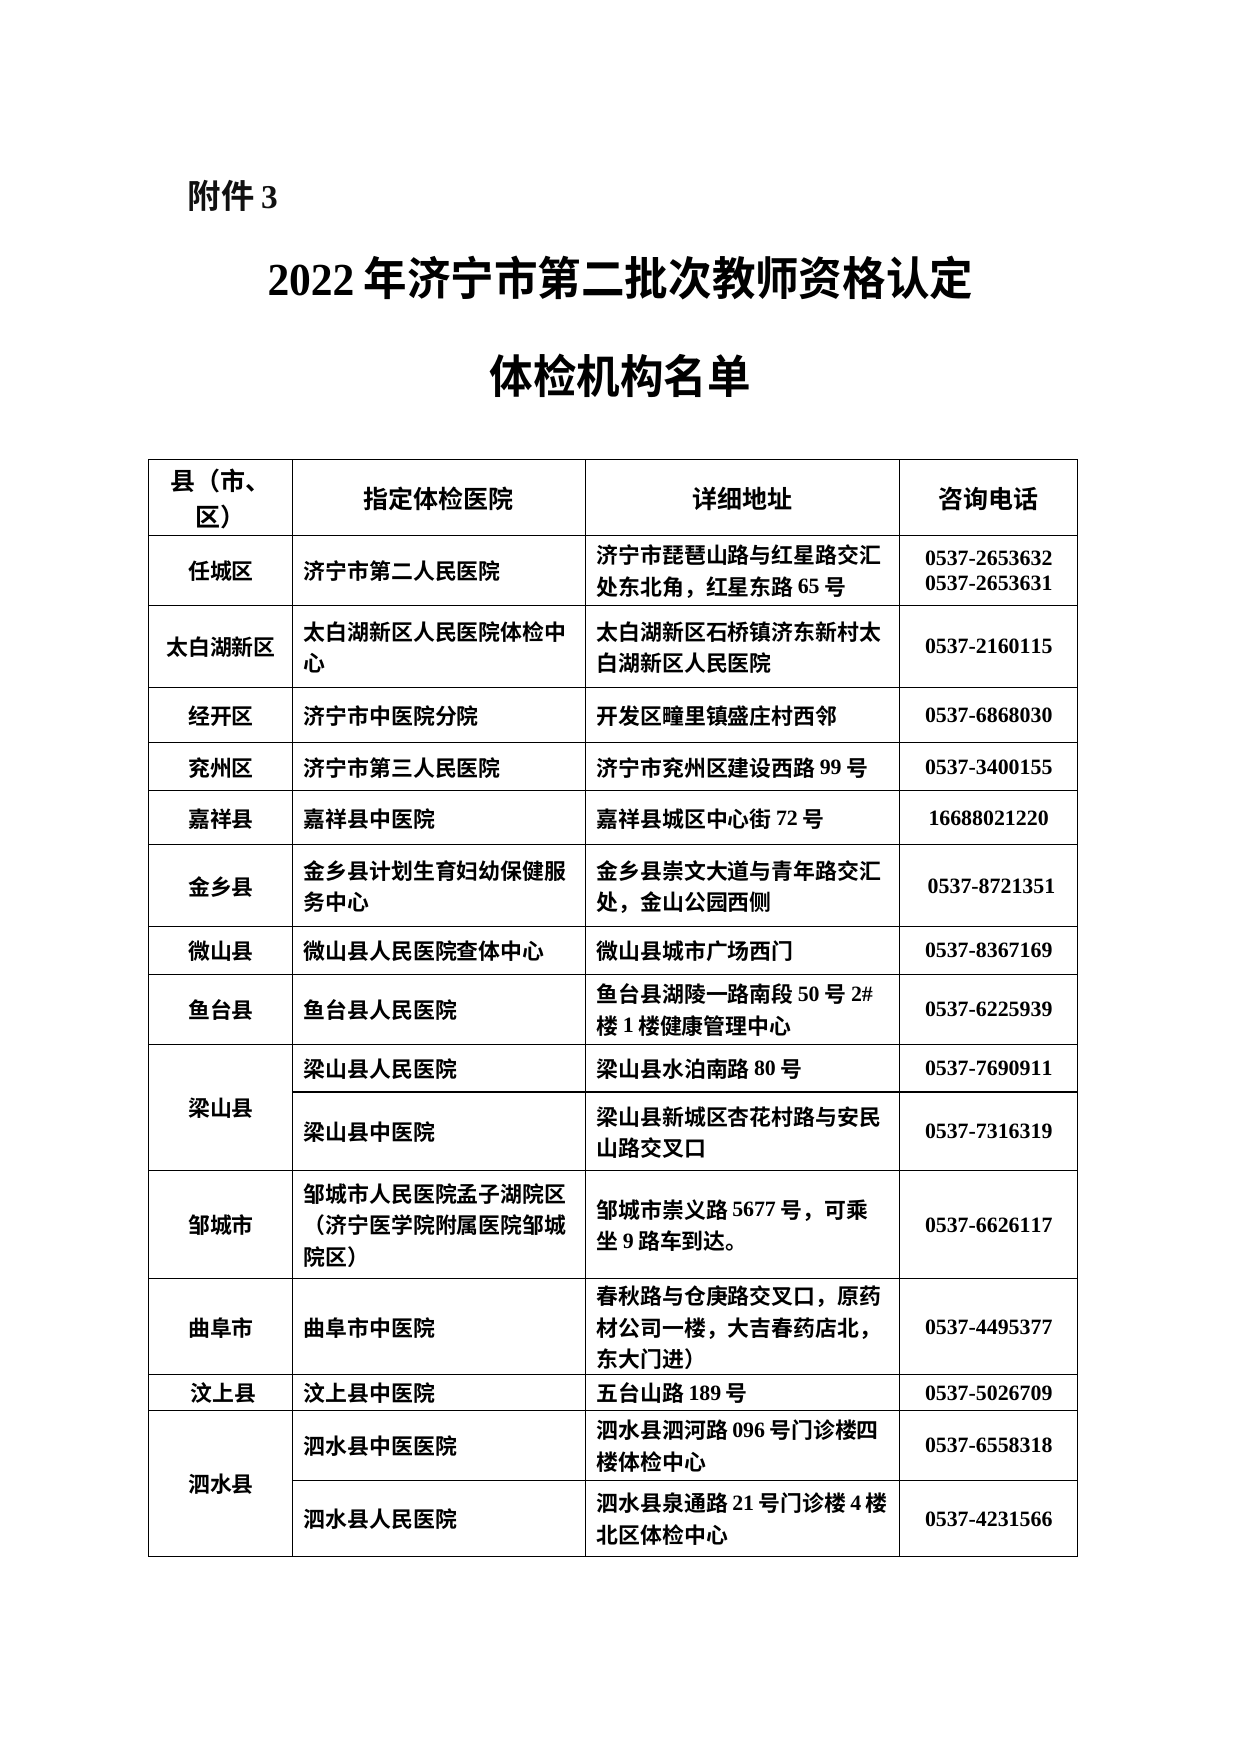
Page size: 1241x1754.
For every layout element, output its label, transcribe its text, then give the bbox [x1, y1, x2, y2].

table_cell 金乡县崇文大道与青年路交汇处，金山公园西侧 [586, 845, 899, 926]
table_cell 0537-7316319 [900, 1093, 1077, 1170]
table_cell 鱼台县人民医院 [293, 975, 585, 1043]
table_cell 鱼台县 [149, 975, 292, 1043]
table_cell 梁山县中医院 [293, 1093, 585, 1170]
table_cell 济宁市第三人民医院 [293, 743, 585, 790]
table_cell 嘉祥县城区中心街72号 [586, 791, 899, 844]
table_cell 微山县人民医院查体中心 [293, 927, 585, 973]
table_cell 太白湖新区石桥镇济东新村太白湖新区人民医院 [586, 606, 899, 687]
table_cell 开发区疃里镇盛庄村西邻 [586, 688, 899, 742]
table_cell 0537-8721351 [900, 845, 1077, 926]
table_cell 五台山路189号 [586, 1375, 899, 1410]
table_cell 曲阜市中医院 [293, 1279, 585, 1374]
table_cell 邹城市崇义路5677号，可乘坐9路车到达。 [586, 1171, 899, 1278]
table_cell 经开区 [149, 688, 292, 742]
table_cell 0537-5026709 [900, 1375, 1077, 1410]
table_cell 泗水县 [149, 1411, 292, 1556]
table_cell 梁山县水泊南路80号 [586, 1045, 899, 1091]
table_cell 梁山县新城区杏花村路与安民山路交叉口 [586, 1093, 899, 1170]
table_header 咨询电话 [900, 460, 1077, 535]
table_cell 济宁市第二人民医院 [293, 536, 585, 604]
table_cell 泗水县泉通路21号门诊楼4楼北区体检中心 [586, 1481, 899, 1556]
table_cell 曲阜市 [149, 1279, 292, 1374]
table_cell 泗水县人民医院 [293, 1481, 585, 1556]
table_cell 梁山县 [149, 1045, 292, 1170]
table_cell 嘉祥县 [149, 791, 292, 844]
table_cell 16688021220 [900, 791, 1077, 844]
table_cell 邹城市人民医院孟子湖院区（济宁医学院附属医院邹城院区） [293, 1171, 585, 1278]
table_cell 0537-4495377 [900, 1279, 1077, 1374]
table_cell 0537-3400155 [900, 743, 1077, 790]
table_cell 鱼台县湖陵一路南段50号 2#楼1楼健康管理中心 [586, 975, 899, 1043]
table_cell 微山县 [149, 927, 292, 973]
table_header 指定体检医院 [293, 460, 585, 535]
table_cell 0537-6225939 [900, 975, 1077, 1043]
table_cell 济宁市兖州区建设西路99号 [586, 743, 899, 790]
text 附件3 [187, 162, 1053, 227]
table_cell 0537-7690911 [900, 1045, 1077, 1091]
text 体检机构名单 [187, 324, 1053, 422]
table_cell 金乡县 [149, 845, 292, 926]
table_cell 0537-2160115 [900, 606, 1077, 687]
table_cell 0537-6868030 [900, 688, 1077, 742]
table_cell 0537-6558318 [900, 1411, 1077, 1479]
table_cell 0537-4231566 [900, 1481, 1077, 1556]
table_cell 任城区 [149, 536, 292, 604]
table_cell 嘉祥县中医院 [293, 791, 585, 844]
table_header 县（市、区） [149, 460, 292, 535]
table_cell 汶上县中医院 [293, 1375, 585, 1410]
table_cell 0537-2653632 0537-2653631 [900, 536, 1077, 604]
table_cell 汶上县 [149, 1375, 292, 1410]
table_cell 太白湖新区人民医院体检中心 [293, 606, 585, 687]
table_cell 0537-8367169 [900, 927, 1077, 973]
text 2022年济宁市第二批次教师资格认定 [187, 227, 1053, 324]
table_cell 济宁市琵琶山路与红星路交汇处东北角，红星东路65号 [586, 536, 899, 604]
table_cell 春秋路与仓庚路交叉口，原药材公司一楼，大吉春药店北，东大门进） [586, 1279, 899, 1374]
table_cell 微山县城市广场西门 [586, 927, 899, 973]
table_header 详细地址 [586, 460, 899, 535]
table_cell 兖州区 [149, 743, 292, 790]
table_cell 金乡县计划生育妇幼保健服务中心 [293, 845, 585, 926]
table_cell 泗水县中医医院 [293, 1411, 585, 1479]
table_cell 梁山县人民医院 [293, 1045, 585, 1091]
table_cell 泗水县泗河路096号门诊楼四楼体检中心 [586, 1411, 899, 1479]
table_cell 邹城市 [149, 1171, 292, 1278]
table_cell 0537-6626117 [900, 1171, 1077, 1278]
table_cell 济宁市中医院分院 [293, 688, 585, 742]
table_cell 太白湖新区 [149, 606, 292, 687]
